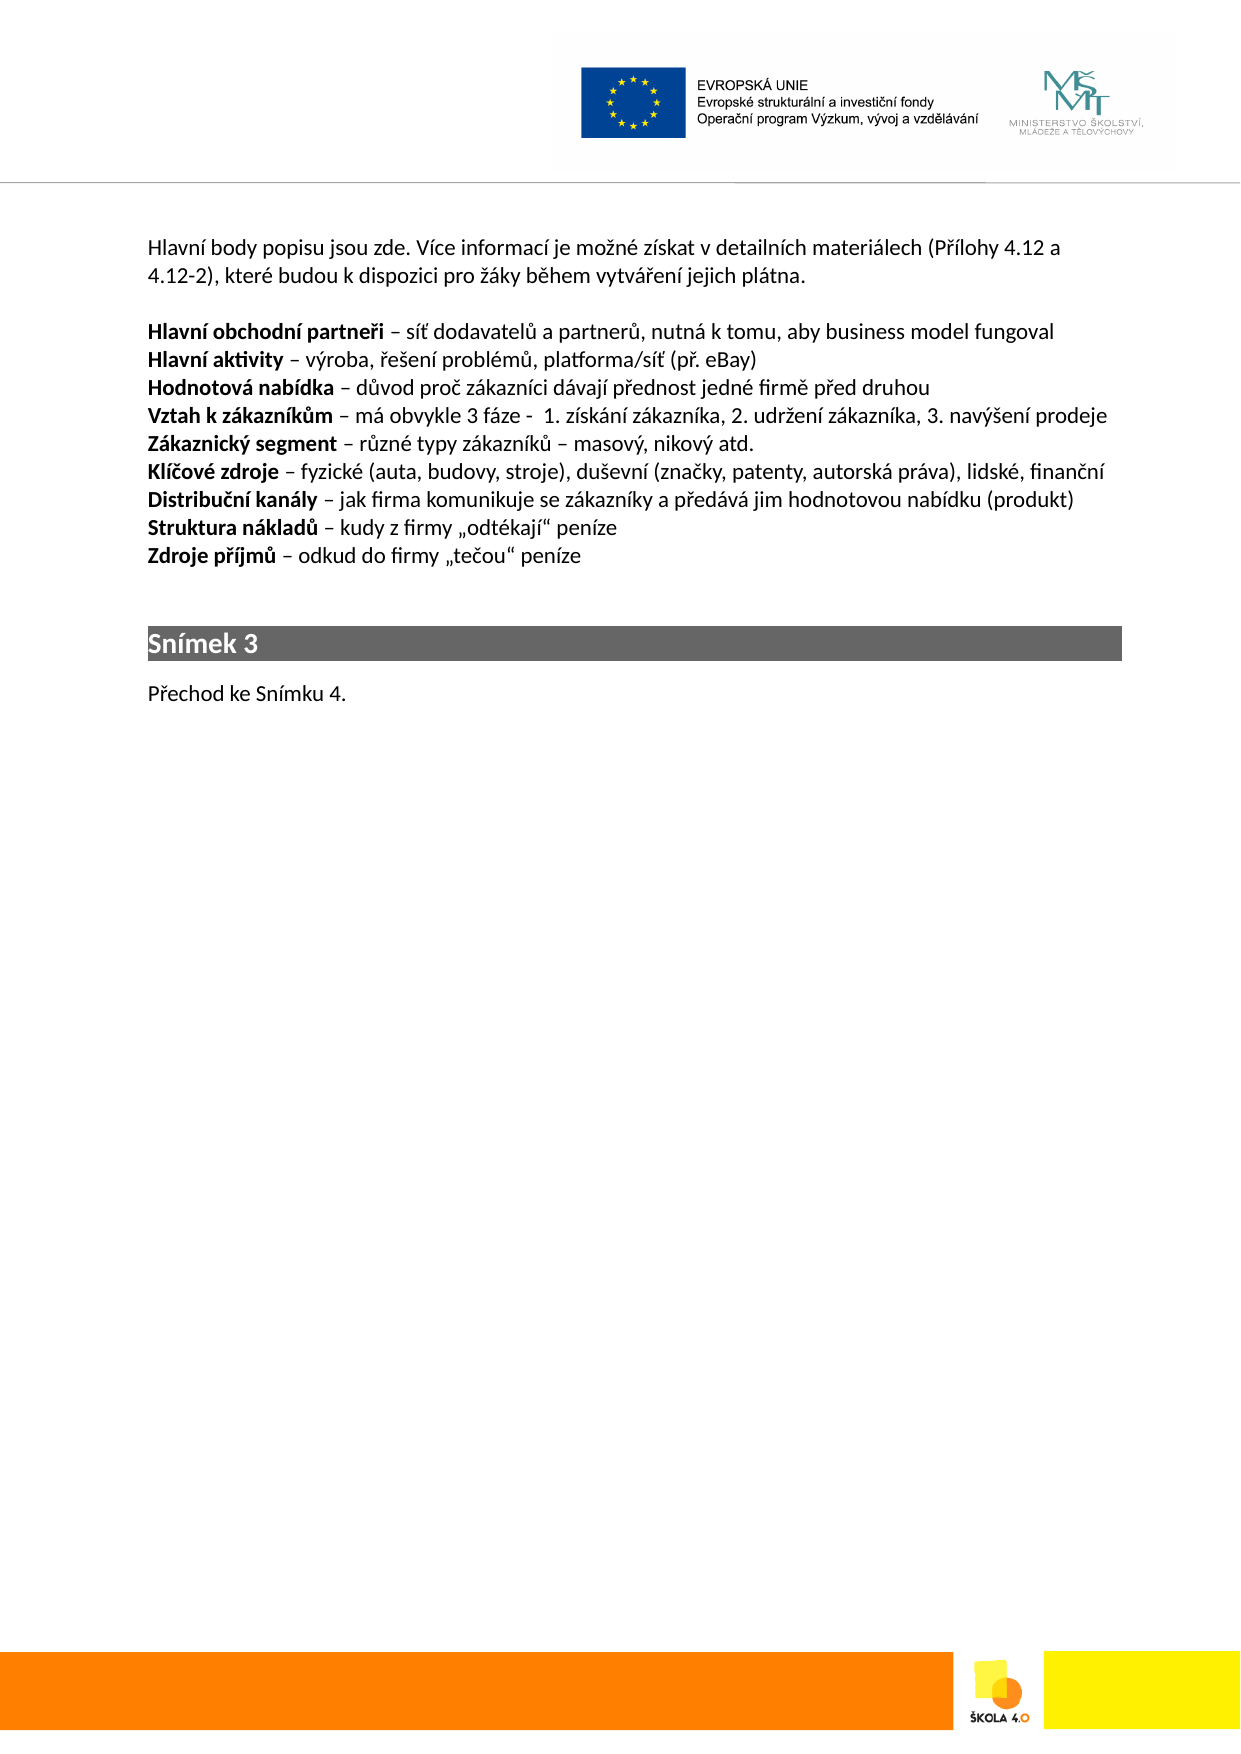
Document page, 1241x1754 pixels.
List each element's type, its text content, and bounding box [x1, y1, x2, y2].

text Zdroje příjmů – odkud do firmy „tečou“ peníze [148, 541, 1110, 569]
picture [953, 1645, 1046, 1738]
text Hlavní obchodní partneři – síť dodavatelů a partnerů, nutná k tomu, aby business model fungoval [148, 317, 1110, 345]
text Hodnotová nabídka – důvod proč zákazníci dávají přednost jedné firmě před druhou [148, 373, 1110, 401]
text Přechod ke Snímku 4. [148, 679, 1110, 707]
text Vztah k zákazníkům – má obvykle 3 fáze - 1. získání zákazníka, 2. udržení zákazníka, 3. navýšení prodeje [148, 401, 1110, 429]
picture [546, 32, 1178, 173]
text Klíčové zdroje – fyzické (auta, budovy, stroje), duševní (značky, patenty, autorská práva), lidské, finanční [148, 457, 1110, 485]
text Snímek 3 [148, 626, 1122, 661]
text Struktura nákladů – kudy z firmy „odtékají“ peníze [148, 513, 1110, 541]
text Zákaznický segment – různé typy zákazníků – masový, nikový atd. [148, 429, 1110, 457]
text Hlavní body popisu jsou zde. Více informací je možné získat v detailních materiálech (Přílohy 4.12 a 4.12-2), které budou k dispozici pro žáky během vytváření jejich plátna. [148, 233, 1110, 289]
text Hlavní aktivity – výroba, řešení problémů, platforma/síť (př. eBay) [148, 345, 1110, 373]
text Distribuční kanály – jak firma komunikuje se zákazníky a předává jim hodnotovou nabídku (produkt) [148, 485, 1110, 513]
